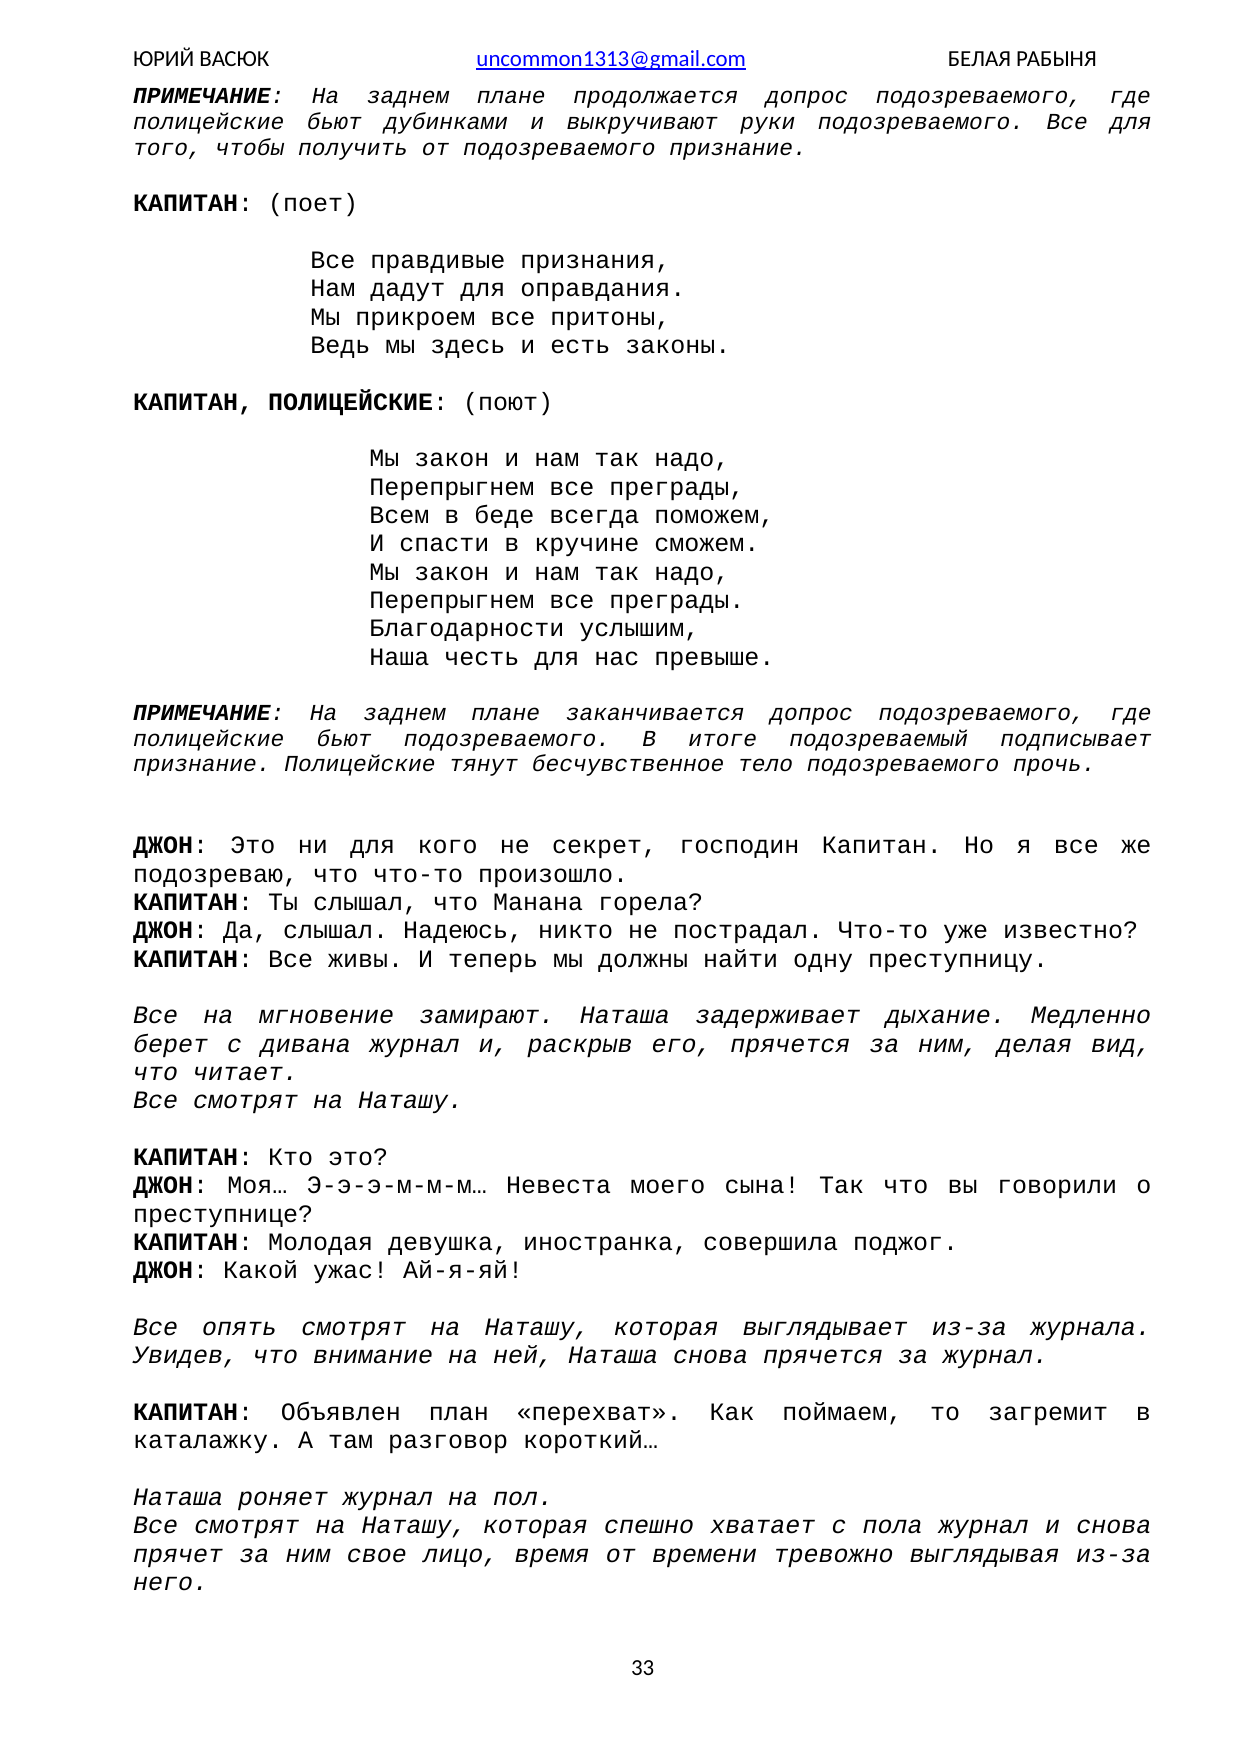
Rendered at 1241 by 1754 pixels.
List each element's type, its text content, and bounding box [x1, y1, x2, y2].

text ДЖОН: Это ни для кого не секрет, господин Капитан. Но я все же подозреваю, что что-то произошло. [133, 833, 1152, 890]
text ДЖОН: Да, слышал. Надеюсь, никто не пострадал. Что-то уже известно? [133, 918, 1152, 946]
text ПРИМЕЧАНИЕ: На заднем плане продолжается допрос подозреваемого, где полицейские бьют дубинками и выкручивают руки подозреваемого. Все для того, чтобы получить от подозреваемого признание. [133, 85, 1152, 163]
text КАПИТАН, ПОЛИЦЕЙСКИЕ: (поют) [133, 389, 1152, 418]
text Мы закон и нам так надо, [369, 446, 1152, 474]
text КАПИТАН: Все живы. И теперь мы должны найти одну преступницу. [133, 946, 1152, 975]
text И спасти в кручине сможем. [369, 531, 1152, 559]
text Перепрыгнем все преграды. [369, 588, 1152, 616]
text КАПИТАН: Кто это? [133, 1145, 1152, 1173]
text Перепрыгнем все преграды, [369, 474, 1152, 503]
text Мы закон и нам так надо, [369, 559, 1152, 588]
text Ведь мы здесь и есть законы. [310, 333, 1152, 361]
text КАПИТАН: Ты слышал, что Манана горела? [133, 890, 1152, 918]
text Все опять смотрят на Наташу, которая выглядывает из-за журнала. Увидев, что внимание на ней, Наташа снова прячется за журнал. [133, 1315, 1152, 1371]
text Все смотрят на Наташу, которая спешно хватает с пола журнал и снова прячет за ним свое лицо, время от времени тревожно выглядывая из-за него. [133, 1513, 1152, 1598]
text Все смотрят на Наташу. [133, 1088, 1152, 1116]
text Наташа роняет журнал на пол. [133, 1485, 1152, 1513]
text КАПИТАН: Молодая девушка, иностранка, совершила поджог. [133, 1230, 1152, 1258]
text Нам дадут для оправдания. [310, 276, 1152, 304]
text Наша честь для нас превыше. [369, 644, 1152, 673]
text КАПИТАН: (поет) [133, 191, 1152, 219]
text ДЖОН: Моя… Э-э-э-м-м-м… Невеста моего сына! Так что вы говорили о преступнице? [133, 1173, 1152, 1230]
text Все на мгновение замирают. Наташа задерживает дыхание. Медленно берет с дивана журнал и, раскрыв его, прячется за ним, делая вид, что читает. [133, 1003, 1152, 1088]
text КАПИТАН: Объявлен план «перехват». Как поймаем, то загремит в каталажку. А там разговор короткий… [133, 1400, 1152, 1456]
text Всем в беде всегда поможем, [369, 503, 1152, 531]
text ПРИМЕЧАНИЕ: На заднем плане заканчивается допрос подозреваемого, где полицейские бьют подозреваемого. В итоге подозреваемый подписывает признание. Полицейские тянут бесчувственное тело подозреваемого прочь. [133, 701, 1152, 779]
text Мы прикроем все притоны, [310, 304, 1152, 333]
text Благодарности услышим, [369, 616, 1152, 644]
text Все правдивые признания, [310, 248, 1152, 276]
text ДЖОН: Какой ужас! Ай-я-яй! [133, 1258, 1152, 1286]
